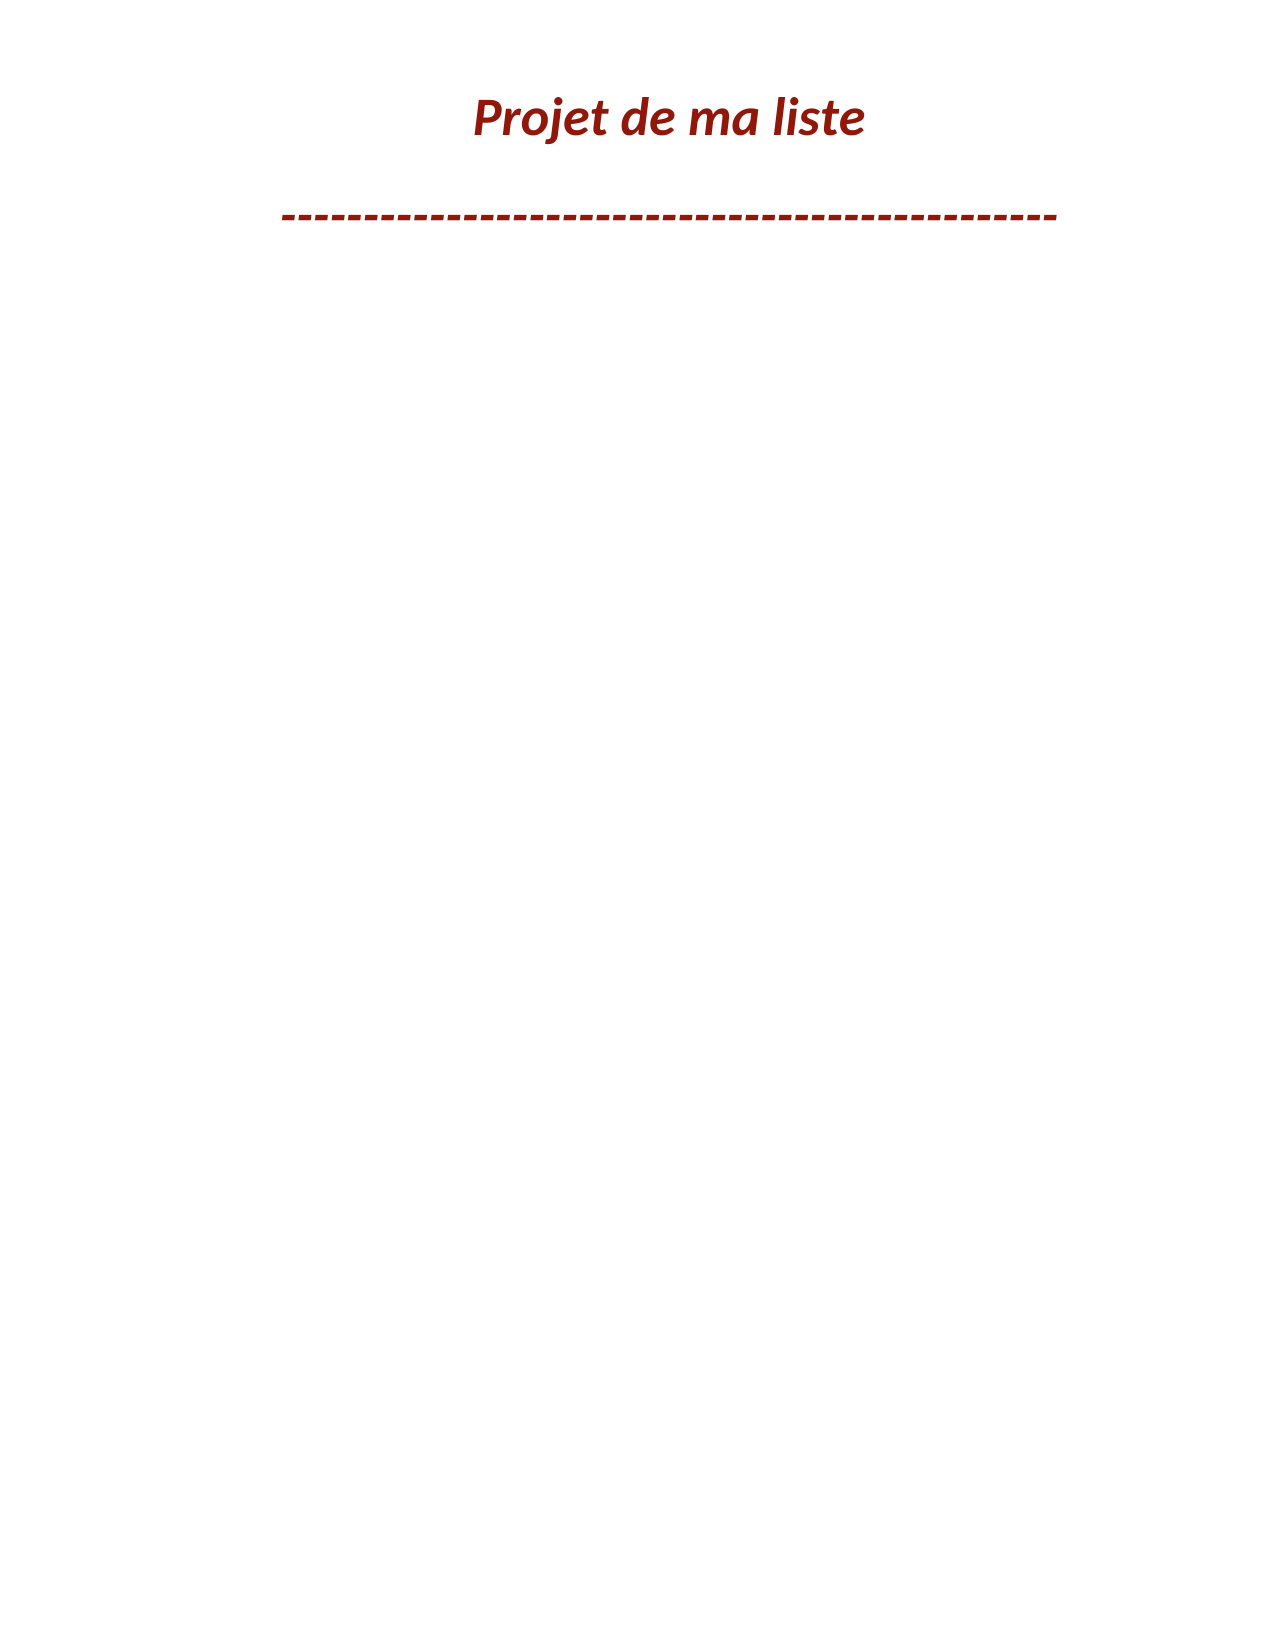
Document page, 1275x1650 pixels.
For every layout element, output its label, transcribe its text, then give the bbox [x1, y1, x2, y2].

text Projet de ma liste [118, 82, 1226, 148]
text ----------------------------------------------- [118, 181, 1226, 247]
